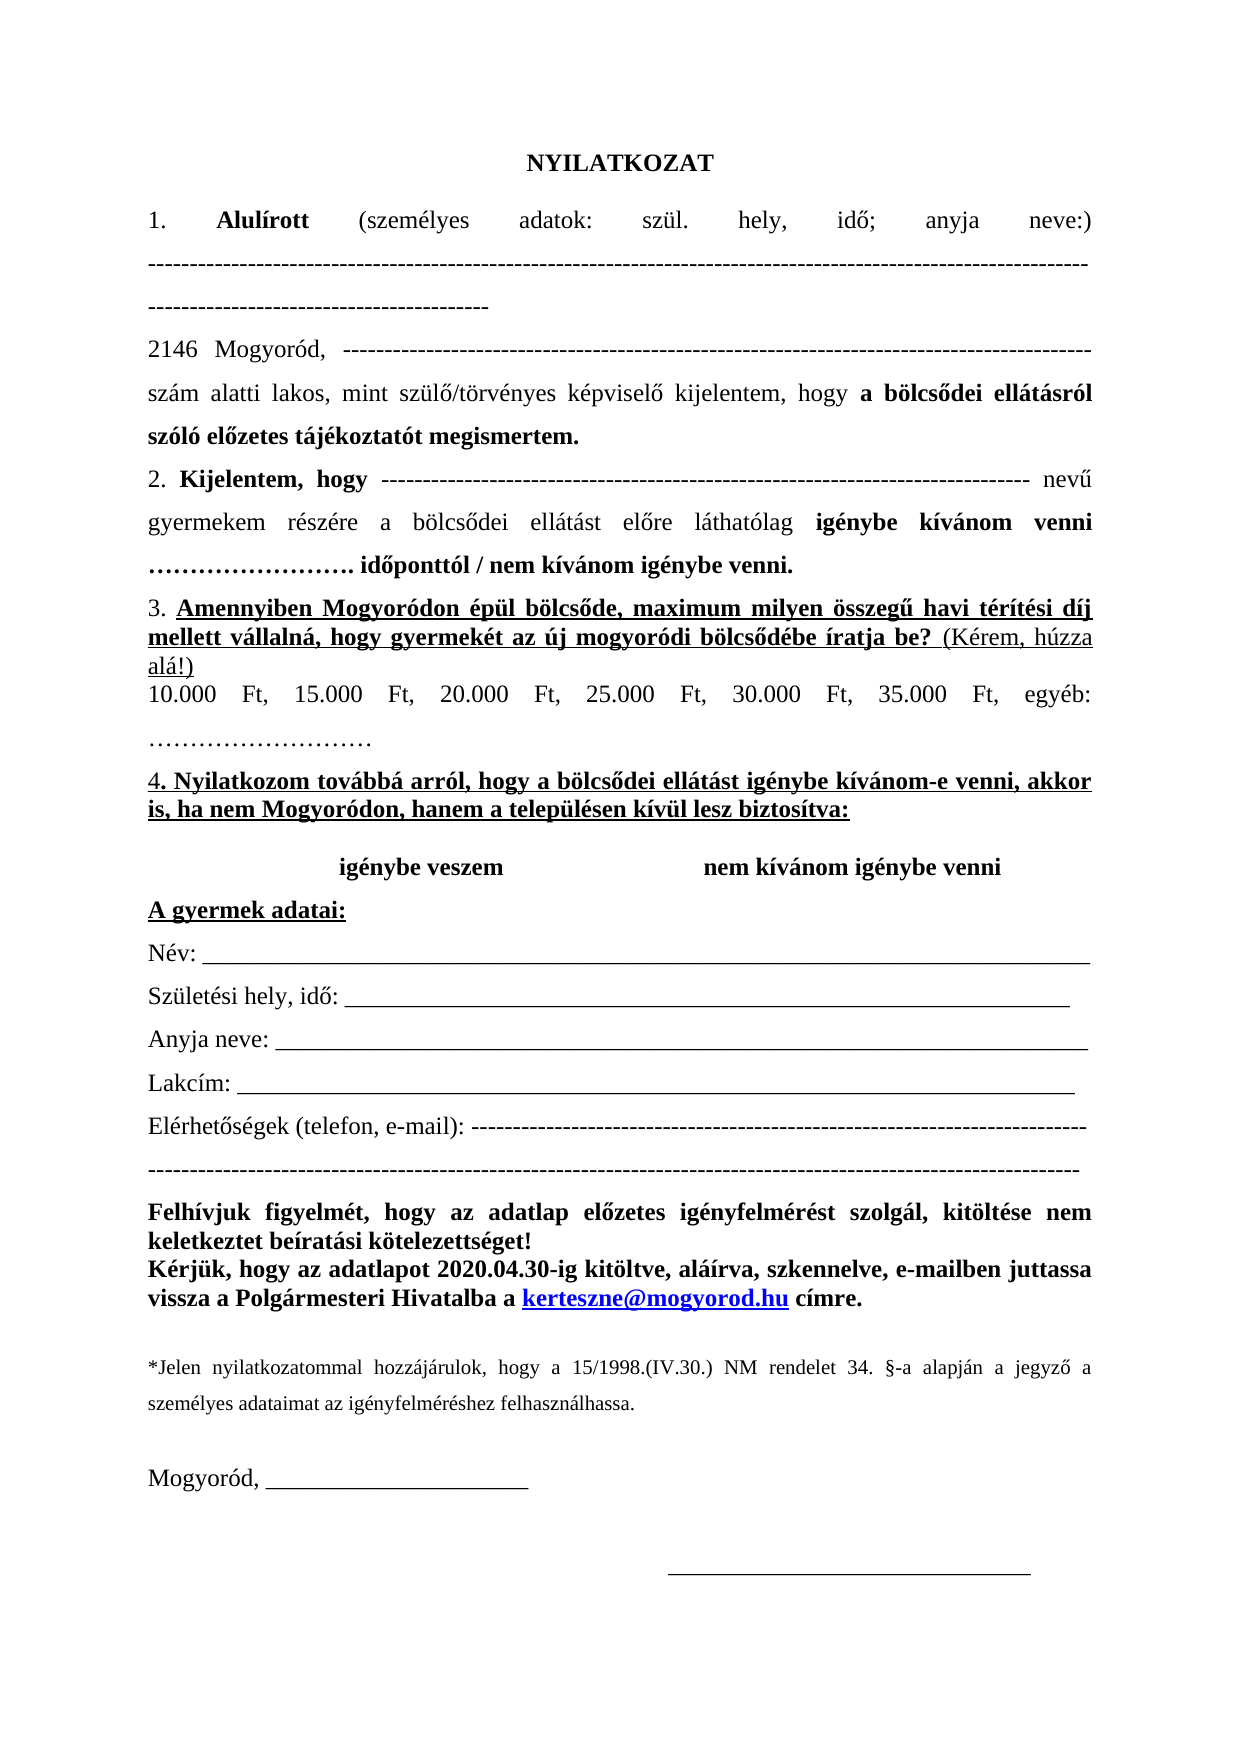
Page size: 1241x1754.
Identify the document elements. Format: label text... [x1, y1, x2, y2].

text Elérhetőségek (telefon, e-mail): -------------------------------------------------------------------------- [148, 1111, 1093, 1139]
text Felhívjuk figyelmét, hogy az adatlap előzetes igényfelmérést szolgál, kitöltése nem keletkeztet beíratási kötelezettséget! [148, 1197, 1093, 1254]
text igénybe veszem nem kívánom igénybe venni [148, 852, 1093, 881]
text Mogyoród, _____________________ [148, 1463, 1093, 1492]
text _____________________________ [148, 1506, 1093, 1577]
text NYILATKOZAT [148, 148, 1093, 176]
text Lakcím: ___________________________________________________________________ [148, 1068, 1093, 1096]
text 10.000 Ft, 15.000 Ft, 20.000 Ft, 25.000 Ft, 30.000 Ft, 35.000 Ft, egyéb: ……………………… [148, 679, 1093, 751]
text *Jelen nyilatkozatommal hozzájárulok, hogy a 15/1998.(IV.30.) NM rendelet 34. §-a alapján a jegyző a személyes adataimat az igényfelméréshez felhasználhassa. [148, 1355, 1093, 1415]
text A gyermek adatai: [148, 895, 1093, 924]
text 3. Amennyiben Mogyoródon épül bölcsőde, maximum milyen összegű havi térítési díj mellett vállalná, hogy gyermekét az új mogyoródi bölcsődébe íratja be? (Kérem, húzza alá!) [148, 593, 1093, 647]
text Születési hely, idő: __________________________________________________________ [148, 981, 1093, 1010]
text 3. Amennyiben Mogyoródon épül bölcsőde, maximum milyen összegű havi térítési díj mellett vállalná, hogy gyermekét az új mogyoródi bölcsődébe íratja be? (Kérem, húzza alá!) [148, 648, 1093, 679]
text Név: _______________________________________________________________________ [148, 938, 1093, 967]
text 2146 Mogyoród, ------------------------------------------------------------------------------------------szám alatti lakos, mint szülő/törvényes képviselő kijelentem, hogy a bölcsődei ellátásról szóló előzetes tájékoztatót megismertem. [148, 334, 1093, 449]
text 4. Nyilatkozom továbbá arról, hogy a bölcsődei ellátást igénybe kívánom-e venni, akkor is, ha nem Mogyoródon, hanem a településen kívül lesz biztosítva: [148, 766, 1093, 823]
text 1. Alulírott (személyes adatok: szül. hely, idő; anyja neve:) ---------------------------------------------------------------------------------------------------------------------------------------------------------- [148, 205, 1093, 320]
text 2. Kijelentem, hogy ------------------------------------------------------------------------------ nevű gyermekem részére a bölcsődei ellátást előre láthatólag igénybe kívánom venni ……………………. időponttól / nem kívánom igénybe venni. [148, 464, 1093, 579]
text Kérjük, hogy az adatlapot 2020.04.30-ig kitöltve, aláírva, szkennelve, e-mailben juttassa vissza a Polgármesteri Hivatalba a kerteszne@mogyorod.hu címre. [148, 1254, 1093, 1312]
text ---------------------------------------------------------------------------------------------------------------- [148, 1154, 1093, 1183]
text Anyja neve: _________________________________________________________________ [148, 1024, 1093, 1053]
